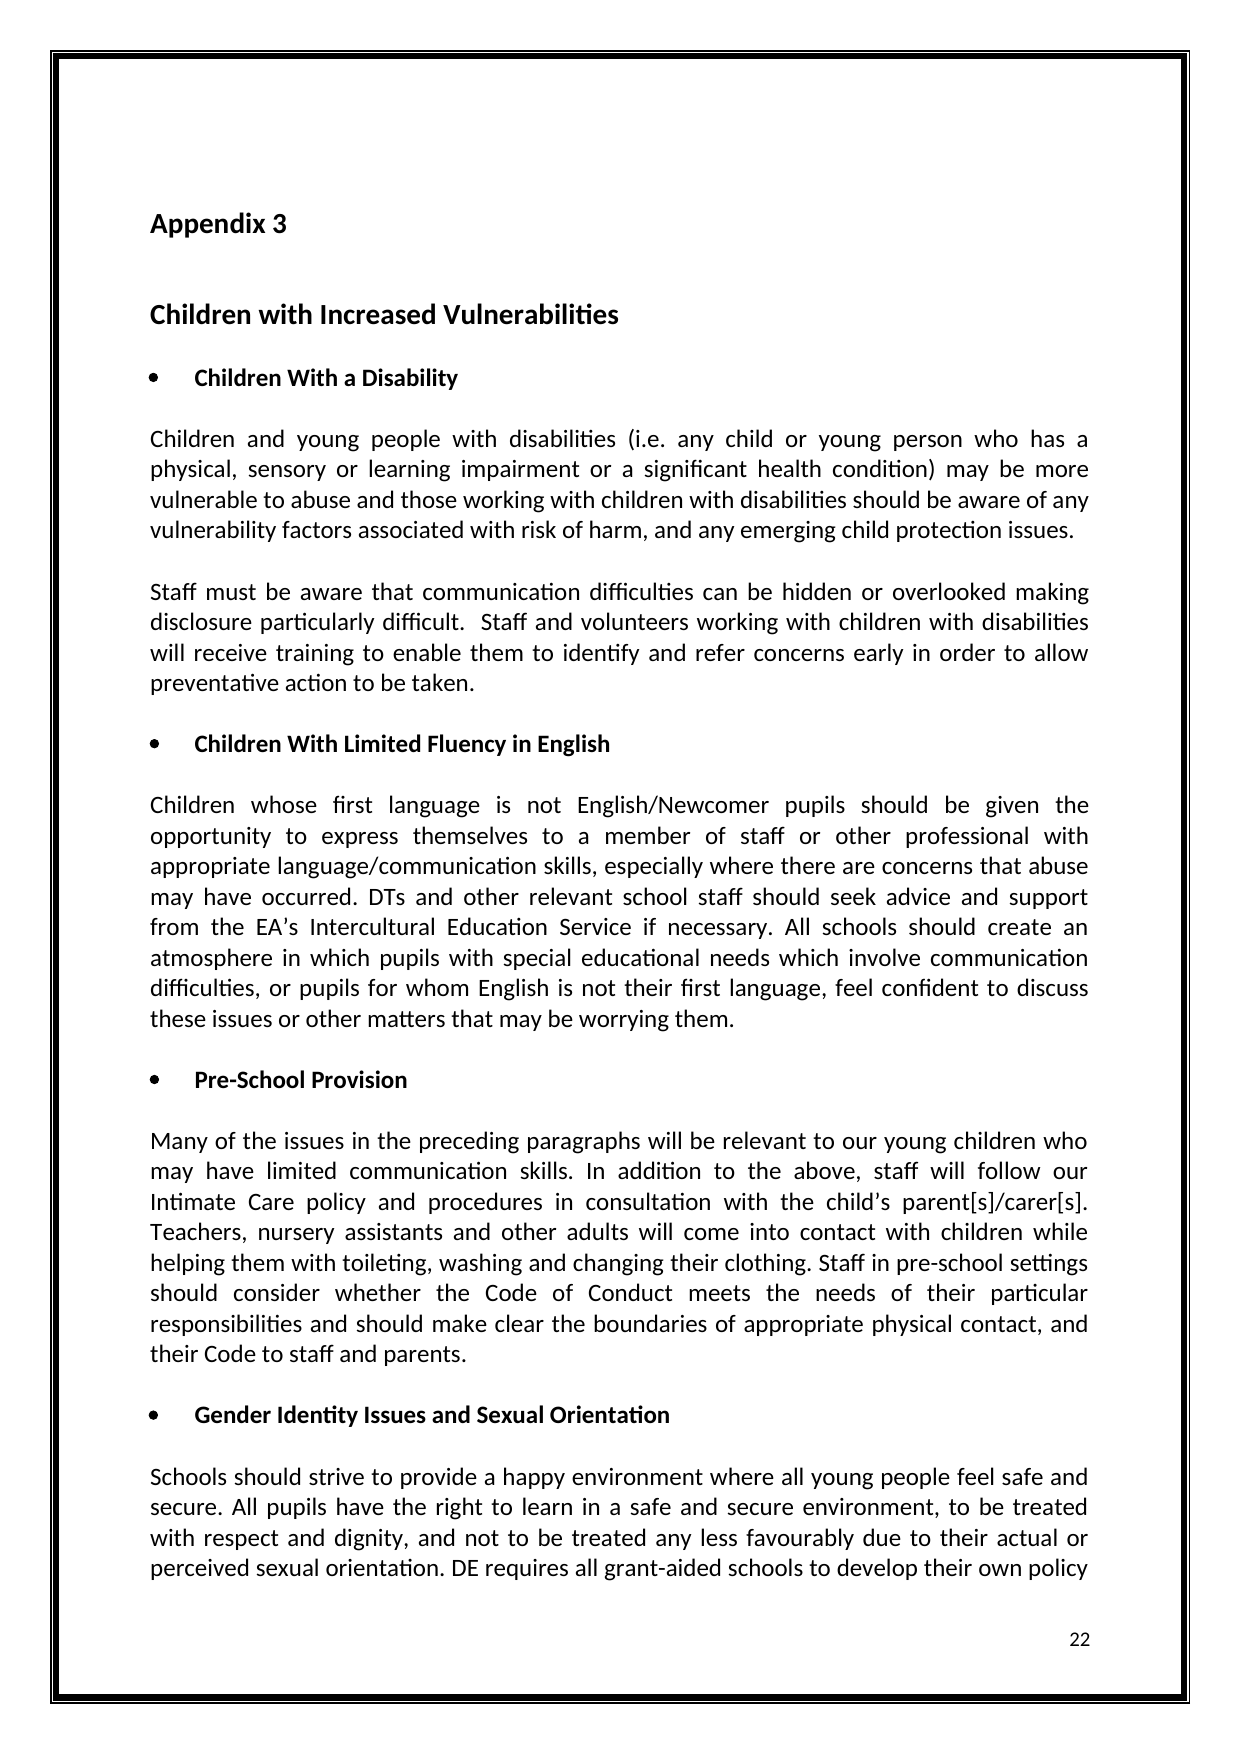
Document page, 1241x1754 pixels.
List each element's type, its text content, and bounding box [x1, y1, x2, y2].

list Pre-School Provision [150, 1064, 1090, 1094]
list Gender Identity Issues and Sexual Orientation [149, 1400, 1090, 1430]
list Children With a Disability [149, 362, 1090, 392]
text Children whose first language is not English/Newcomer pupils should be given the opportunity to express themselves to a member of staff or other professional with appropriate language/communication skills, especially where there are concerns that abuse may have occurred. DTs and other relevant school staff should seek advice and support from the EA’s Intercultural Education Service if necessary. All schools should create an atmosphere in which pupils with special educational needs which involve communication difficulties, or pupils for whom English is not their first language, feel confident to discuss these issues or other matters that may be worrying them. [150, 789, 1090, 1033]
text Children with Increased Vulnerabilities [150, 296, 1090, 331]
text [150, 1461, 1090, 1583]
text Children and young people with disabilities (i.e. any child or young person who has a physical, sensory or learning impairment or a significant health condition) may be more vulnerable to abuse and those working with children with disabilities should be aware of any vulnerability factors associated with risk of harm, and any emerging child protection issues. [150, 423, 1090, 545]
list Children With Limited Fluency in English [150, 728, 1090, 759]
text Appendix 3 [150, 205, 1090, 241]
text Staff must be aware that communication difficulties can be hidden or overlooked making disclosure particularly difficult. Staff and volunteers working with children with disabilities will receive training to enable them to identify and refer concerns early in order to allow preventative action to be taken. [150, 576, 1090, 698]
text Many of the issues in the preceding paragraphs will be relevant to our young children who may have limited communication skills. In addition to the above, staff will follow our Intimate Care policy and procedures in consultation with the child’s parent[s]/carer[s]. Teachers, nursery assistants and other adults will come into contact with children while helping them with toileting, washing and changing their clothing. Staff in pre-school settings should consider whether the Code of Conduct meets the needs of their particular responsibilities and should make clear the boundaries of appropriate physical contact, and their Code to staff and parents. [150, 1125, 1090, 1369]
